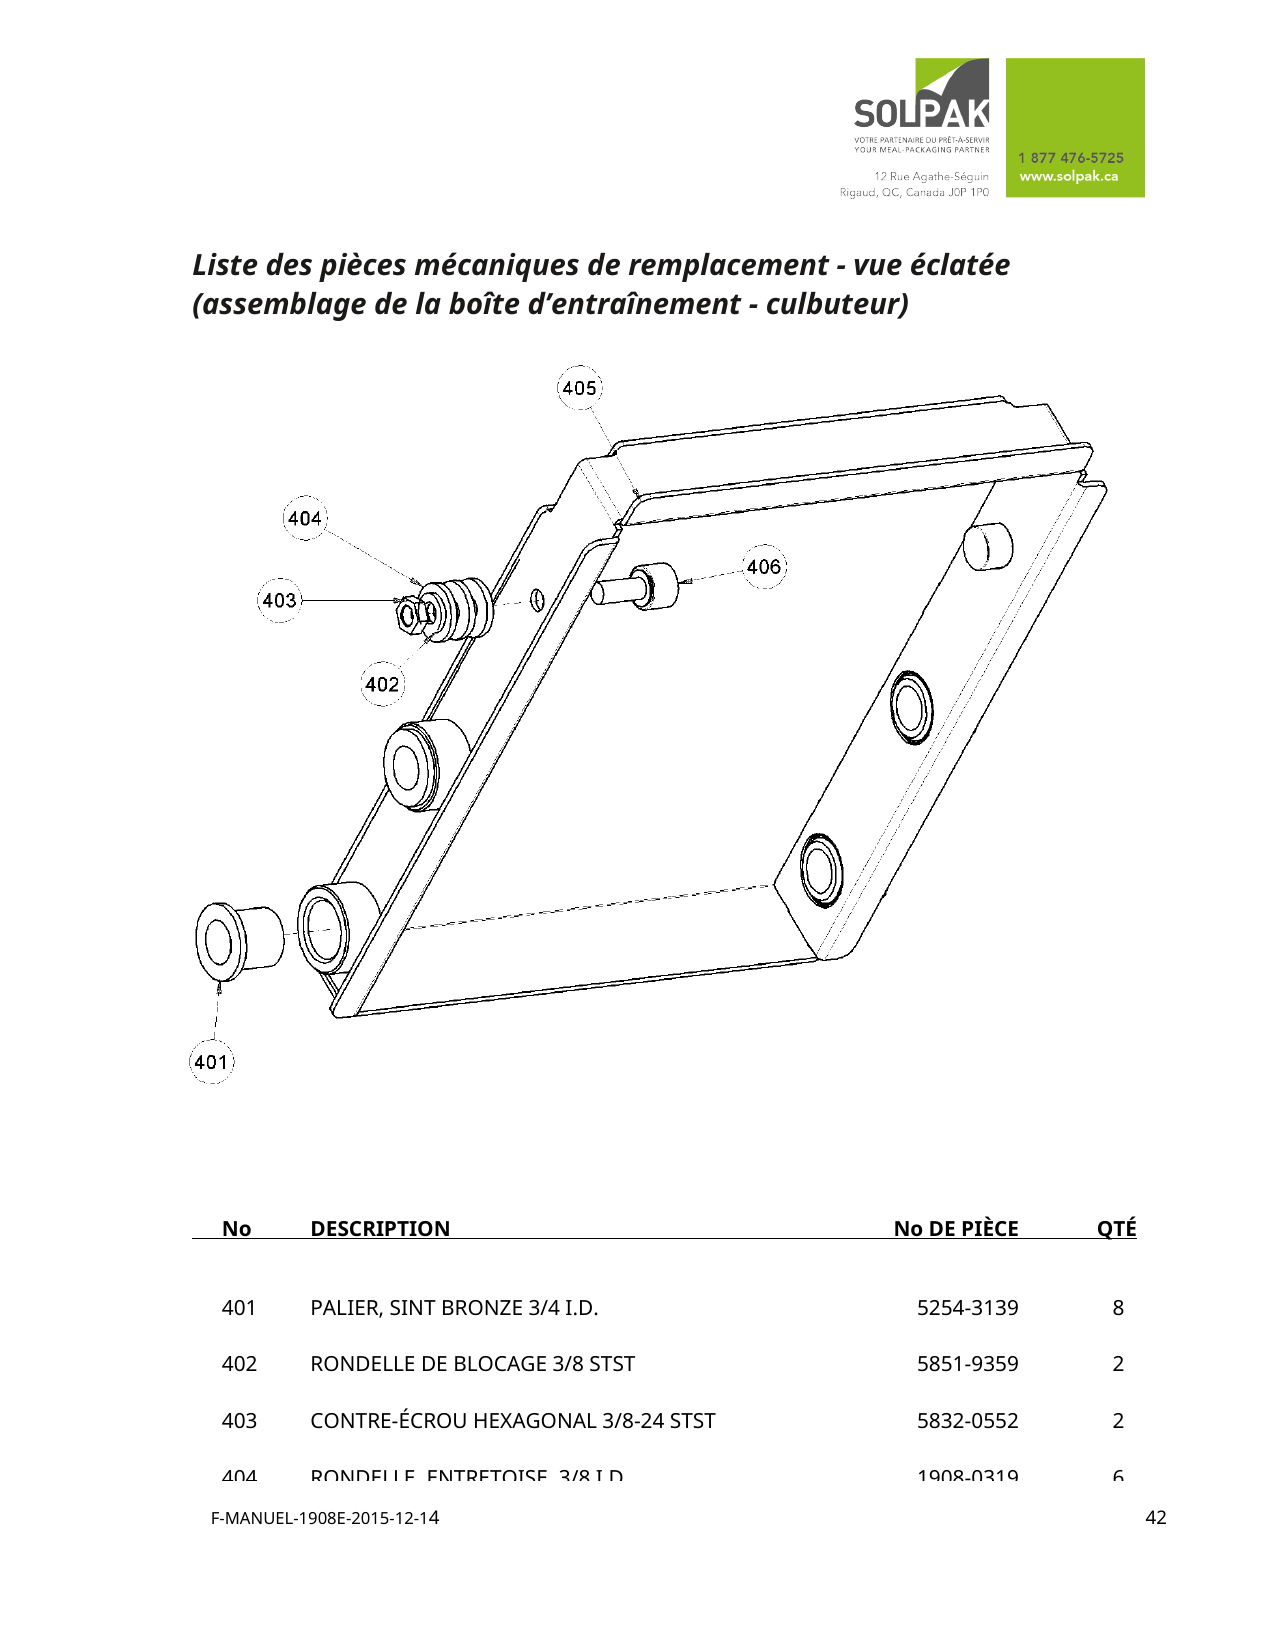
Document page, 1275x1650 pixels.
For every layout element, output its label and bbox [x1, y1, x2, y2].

picture [162, 350, 1138, 1105]
picture [836, 40, 1145, 218]
